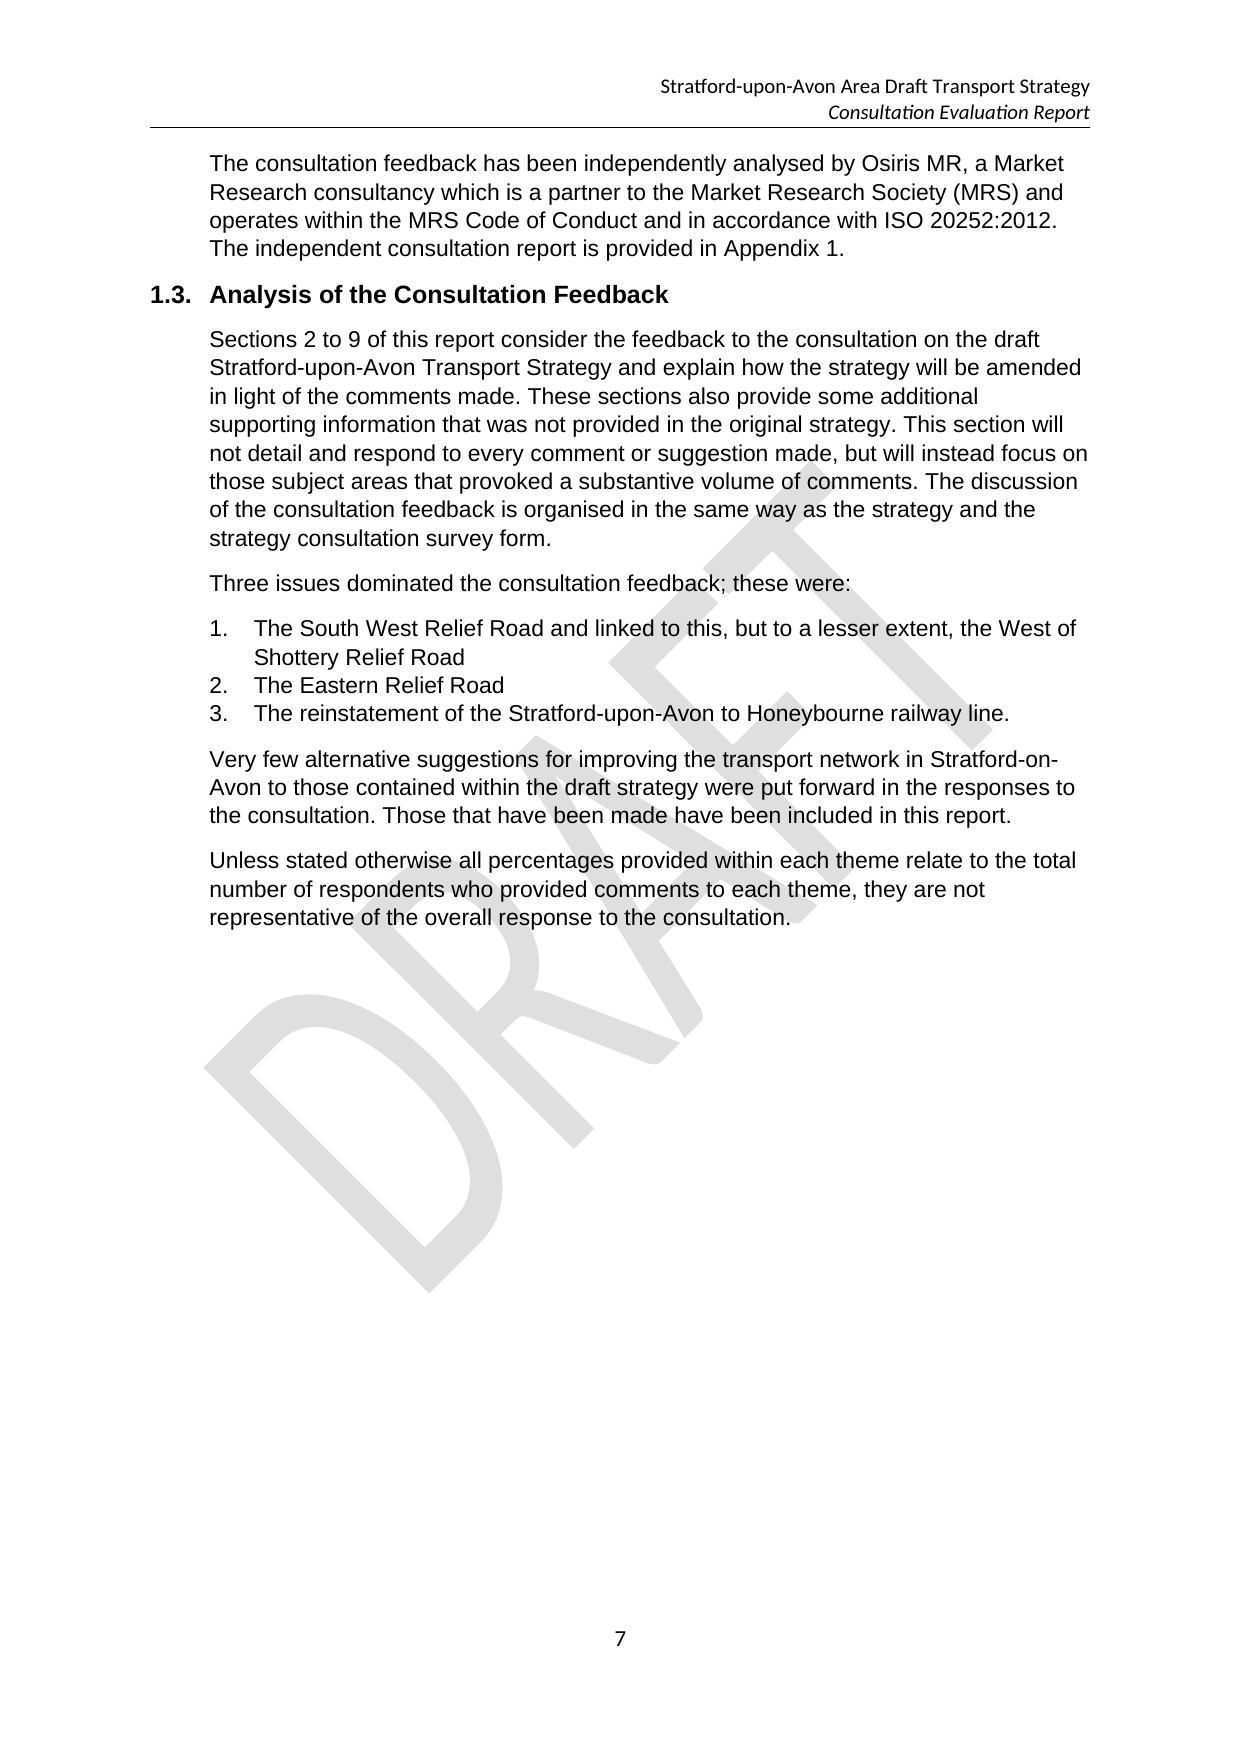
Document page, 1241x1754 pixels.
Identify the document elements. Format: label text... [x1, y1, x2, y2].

subtitle Analysis of the Consultation Feedback [150, 280, 1090, 309]
list The Eastern Relief Road [209, 672, 1090, 698]
text Three issues dominated the consultation feedback; these were: [209, 570, 1090, 596]
text Very few alternative suggestions for improving the transport network in Stratford-on-Avon to those contained within the draft strategy were put forward in the responses to the consultation. Those that have been made have been included in this report. [209, 746, 1090, 829]
list The reinstatement of the Stratford-upon-Avon to Honeybourne railway line. [209, 700, 1090, 727]
text Sections 2 to 9 of this report consider the feedback to the consultation on the draft Stratford-upon-Avon Transport Strategy and explain how the strategy will be amended in light of the comments made. These sections also provide some additional supporting information that was not provided in the original strategy. This section will not detail and respond to every comment or suggestion made, but will instead focus on those subject areas that provoked a substantive volume of comments. The discussion of the consultation feedback is organised in the same way as the strategy and the strategy consultation survey form. [209, 326, 1090, 551]
text The consultation feedback has been independently analysed by Osiris MR, a Market Research consultancy which is a partner to the Market Research Society (MRS) and operates within the MRS Code of Conduct and in accordance with ISO 20252:2012. The independent consultation report is provided in Appendix 1. [209, 150, 1090, 262]
text Unless stated otherwise all percentages provided within each theme relate to the total number of respondents who provided comments to each theme, they are not representative of the overall response to the consultation. [209, 847, 1090, 931]
list The South West Relief Road and linked to this, but to a lesser extent, the West of Shottery Relief Road [209, 615, 1090, 670]
